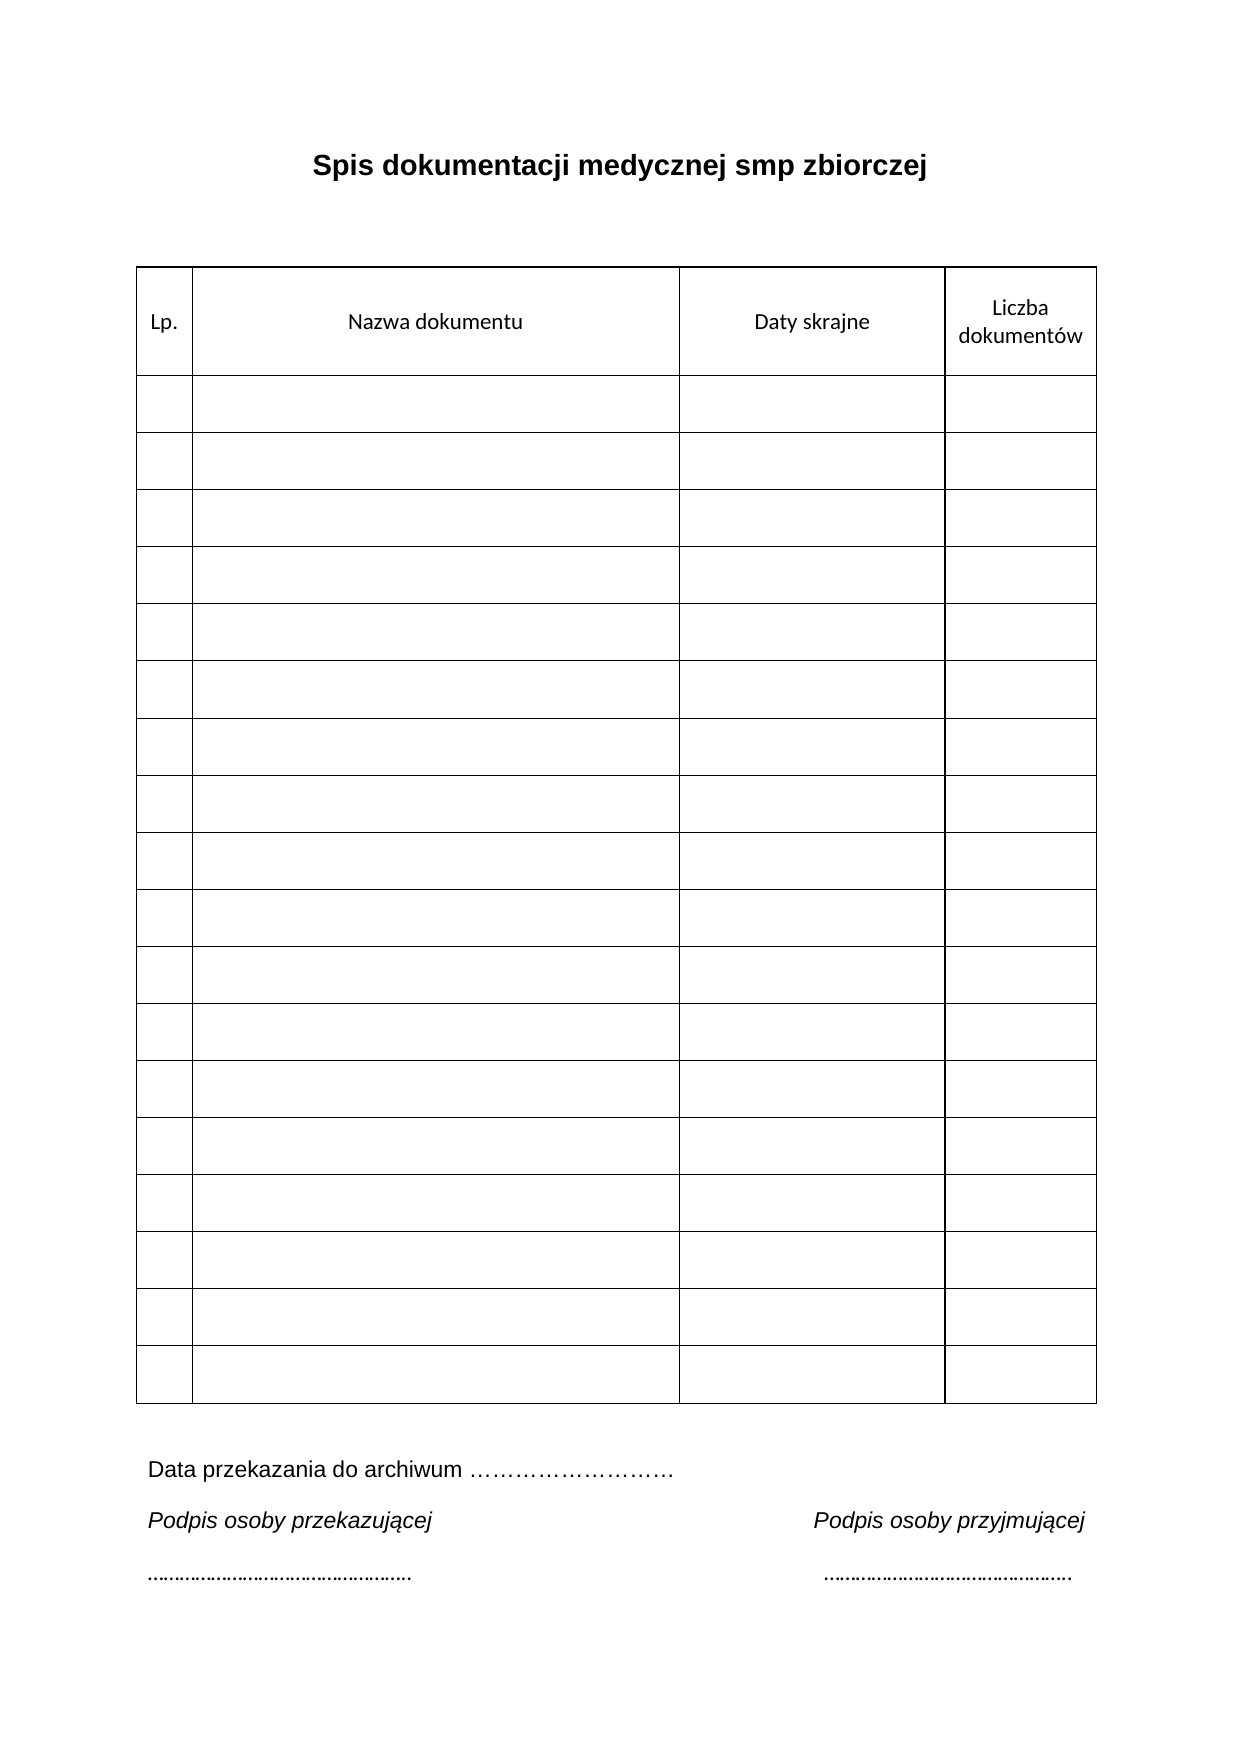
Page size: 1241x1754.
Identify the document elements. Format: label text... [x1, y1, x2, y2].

table_cell [946, 1061, 1096, 1117]
table_cell [946, 833, 1096, 889]
table_cell [137, 547, 192, 603]
table_cell [137, 1061, 192, 1117]
table_cell [946, 1346, 1096, 1402]
table_cell [680, 1004, 944, 1060]
table_cell [193, 1118, 679, 1174]
table_cell [193, 433, 679, 489]
table_cell [193, 1232, 679, 1288]
table_cell [137, 433, 192, 489]
table_cell [137, 1175, 192, 1231]
table_cell [193, 890, 679, 946]
table_cell [193, 1289, 679, 1345]
table_cell [946, 1232, 1096, 1288]
text Podpis osoby przekazującej Podpis osoby przyjmującej [148, 1507, 1093, 1534]
table_cell [193, 947, 679, 1003]
table_cell [680, 1118, 944, 1174]
table_cell [946, 433, 1096, 489]
table_cell [946, 1118, 1096, 1174]
text ………………………………………….. ……………………………………….. [148, 1558, 1093, 1587]
table_cell [680, 490, 944, 546]
table_cell [680, 547, 944, 603]
table_cell [680, 1232, 944, 1288]
table_cell [946, 890, 1096, 946]
table_cell [137, 1232, 192, 1288]
table_cell [680, 433, 944, 489]
table_header Nazwa dokumentu [193, 268, 679, 375]
table_header Daty skrajne [680, 268, 944, 375]
table_cell [137, 1289, 192, 1345]
text Data przekazania do archiwum ……………………… [148, 1456, 1093, 1483]
table_cell [137, 1346, 192, 1402]
table_cell [193, 776, 679, 832]
table_cell [946, 947, 1096, 1003]
table_cell [680, 1346, 944, 1402]
table_cell [137, 490, 192, 546]
table_cell [680, 604, 944, 660]
table_cell [946, 661, 1096, 717]
table_cell [946, 547, 1096, 603]
table_cell [193, 376, 679, 432]
table_cell [137, 661, 192, 717]
table_cell [193, 490, 679, 546]
table_cell [680, 1061, 944, 1117]
table_cell [193, 1061, 679, 1117]
table_cell [193, 547, 679, 603]
table_cell [680, 1289, 944, 1345]
table_cell [137, 947, 192, 1003]
table_cell [137, 833, 192, 889]
table_cell [680, 947, 944, 1003]
table_cell [680, 376, 944, 432]
table_cell [946, 604, 1096, 660]
table_cell [680, 776, 944, 832]
table_cell [946, 776, 1096, 832]
table_header Liczba dokumentów [946, 268, 1096, 375]
table_cell [193, 661, 679, 717]
table_cell [193, 719, 679, 774]
table_cell [137, 776, 192, 832]
table_cell [946, 376, 1096, 432]
table_cell [680, 833, 944, 889]
table_cell [193, 1346, 679, 1402]
table_cell [680, 719, 944, 774]
table_cell [946, 490, 1096, 546]
table_cell [137, 1004, 192, 1060]
table_cell [137, 719, 192, 774]
table_cell [680, 661, 944, 717]
table_cell [946, 719, 1096, 774]
table_cell [680, 890, 944, 946]
text Spis dokumentacji medycznej smp zbiorczej [148, 148, 1093, 181]
table_cell [680, 1175, 944, 1231]
table_cell [193, 833, 679, 889]
table_cell [137, 376, 192, 432]
table_cell [946, 1289, 1096, 1345]
table_cell [193, 604, 679, 660]
table_cell [137, 604, 192, 660]
table_header Lp. [137, 268, 192, 375]
table_cell [193, 1004, 679, 1060]
table_cell [193, 1175, 679, 1231]
table_cell [137, 1118, 192, 1174]
table_cell [946, 1175, 1096, 1231]
table_cell [137, 890, 192, 946]
table_cell [946, 1004, 1096, 1060]
